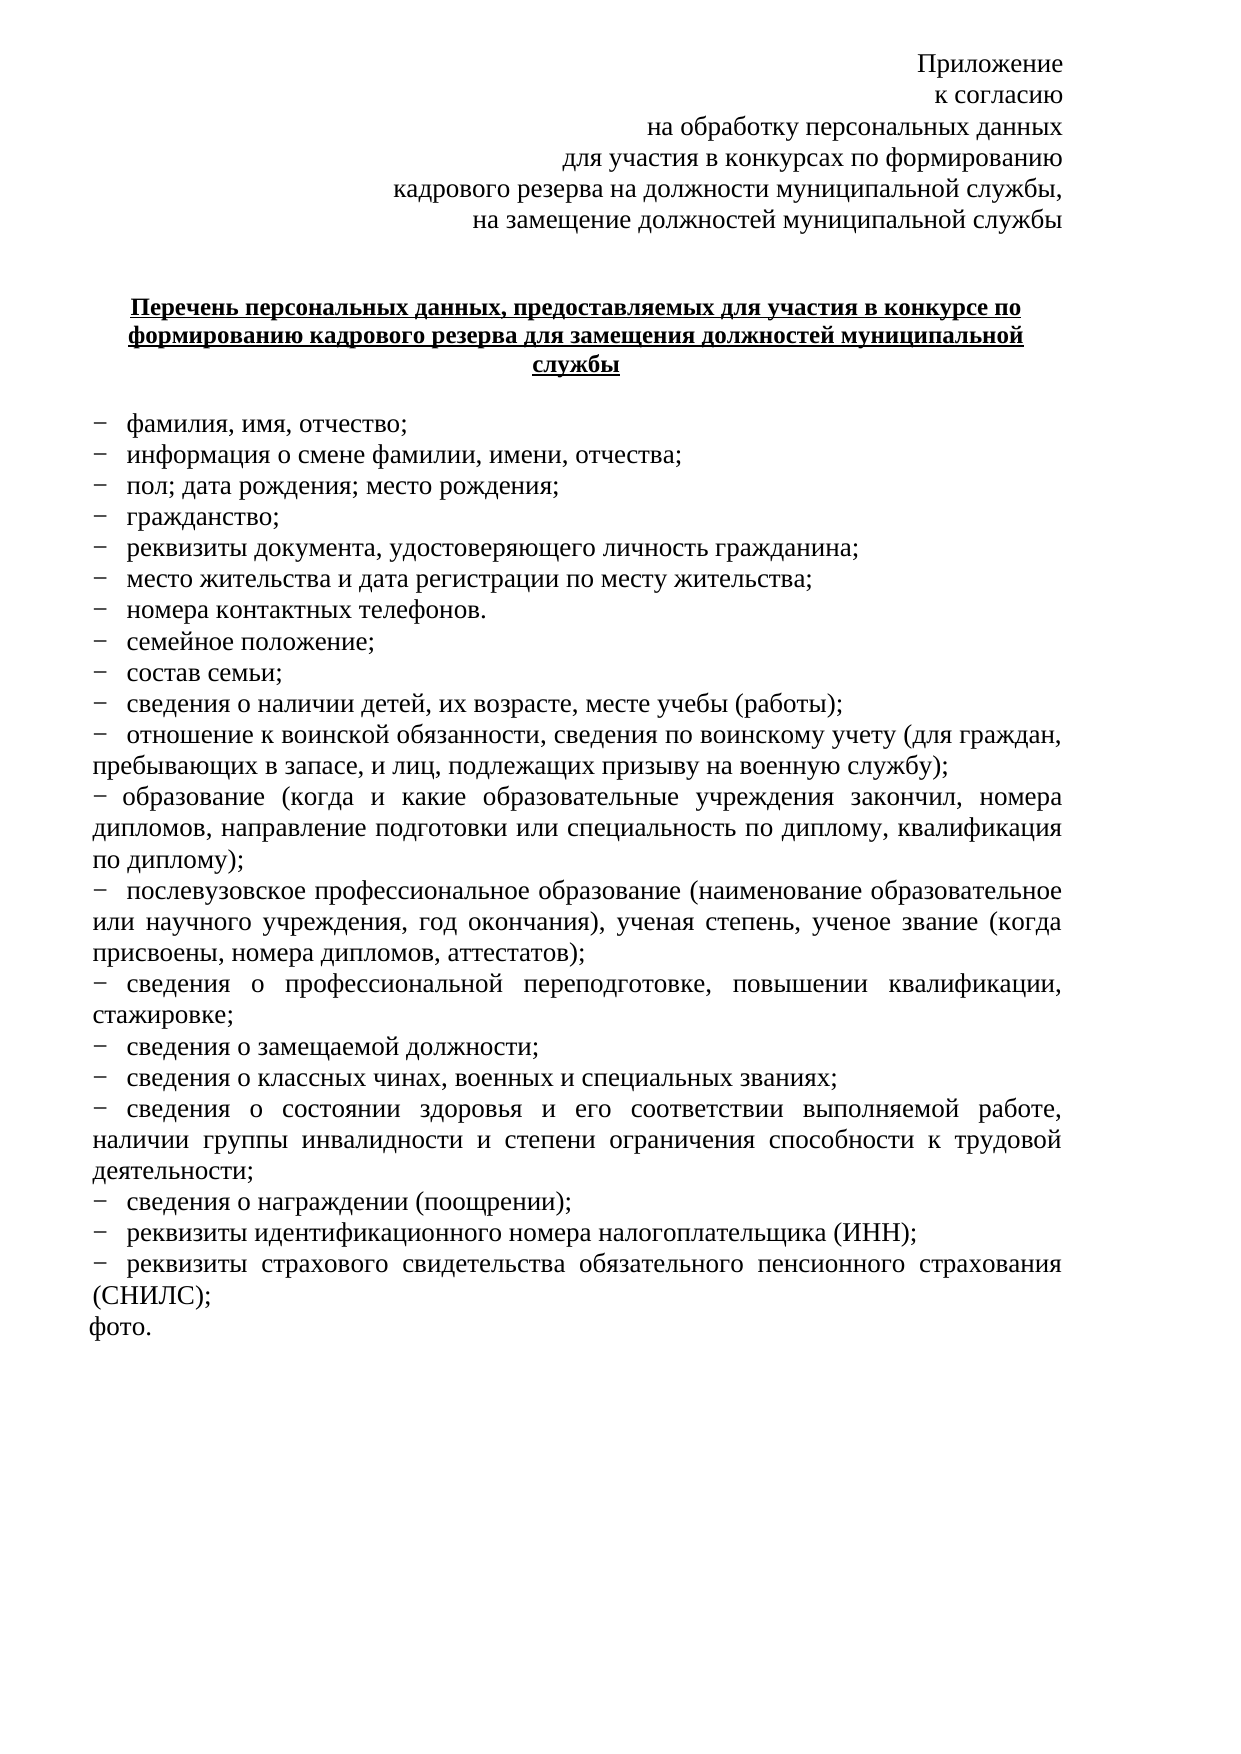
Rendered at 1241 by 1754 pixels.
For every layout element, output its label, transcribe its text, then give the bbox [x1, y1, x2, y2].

list место жительства и дата регистрации по месту жительства; [92, 562, 1063, 593]
list образование (когда и какие образовательные учреждения закончил, номера дипломов, направление подготовки или специальность по диплому, квалификация по диплому); [92, 780, 1063, 874]
list информация о смене фамилии, имени, отчества; [92, 438, 1063, 469]
list сведения о классных чинах, военных и специальных званиях; [92, 1061, 1063, 1092]
list реквизиты идентификационного номера налогоплательщика (ИНН); [92, 1216, 1063, 1248]
list пол; дата рождения; место рождения; [92, 469, 1063, 500]
list реквизиты документа, удостоверяющего личность гражданина; [92, 531, 1063, 562]
list гражданство; [92, 500, 1063, 531]
list фамилия, имя, отчество; [92, 407, 1063, 438]
list номера контактных телефонов. [92, 593, 1063, 625]
text фото. [89, 1310, 1063, 1341]
text к согласию на обработку персональных данных [89, 78, 1063, 141]
list семейное положение; [92, 625, 1063, 656]
text Приложение [89, 47, 1063, 78]
text на замещение должностей муниципальной службы [89, 203, 1063, 234]
list сведения о замещаемой должности; [92, 1029, 1063, 1061]
list сведения о профессиональной переподготовке, повышении квалификации, стажировке; [92, 967, 1063, 1029]
list послевузовское профессиональное образование (наименование образовательное или научного учреждения, год окончания), ученая степень, ученое звание (когда присвоены, номера дипломов, аттестатов); [92, 874, 1063, 967]
list сведения о наличии детей, их возрасте, месте учебы (работы); [92, 687, 1063, 718]
list сведения о состоянии здоровья и его соответствии выполняемой работе, наличии группы инвалидности и степени ограничения способности к трудовой деятельности; [92, 1092, 1063, 1185]
text Перечень персональных данных, предоставляемых для участия в конкурсе по формированию кадрового резерва для замещения должностей муниципальной службы [89, 292, 1063, 378]
text кадрового резерва на должности муниципальной службы, [89, 172, 1063, 203]
list сведения о награждении (поощрении); [92, 1185, 1063, 1216]
list состав семьи; [92, 656, 1063, 687]
list реквизиты страхового свидетельства обязательного пенсионного страхования (СНИЛС); [92, 1248, 1063, 1310]
list отношение к воинской обязанности, сведения по воинскому учету (для граждан, пребывающих в запасе, и лиц, подлежащих призыву на военную службу); [92, 718, 1063, 780]
text для участия в конкурсах по формированию [89, 141, 1063, 172]
